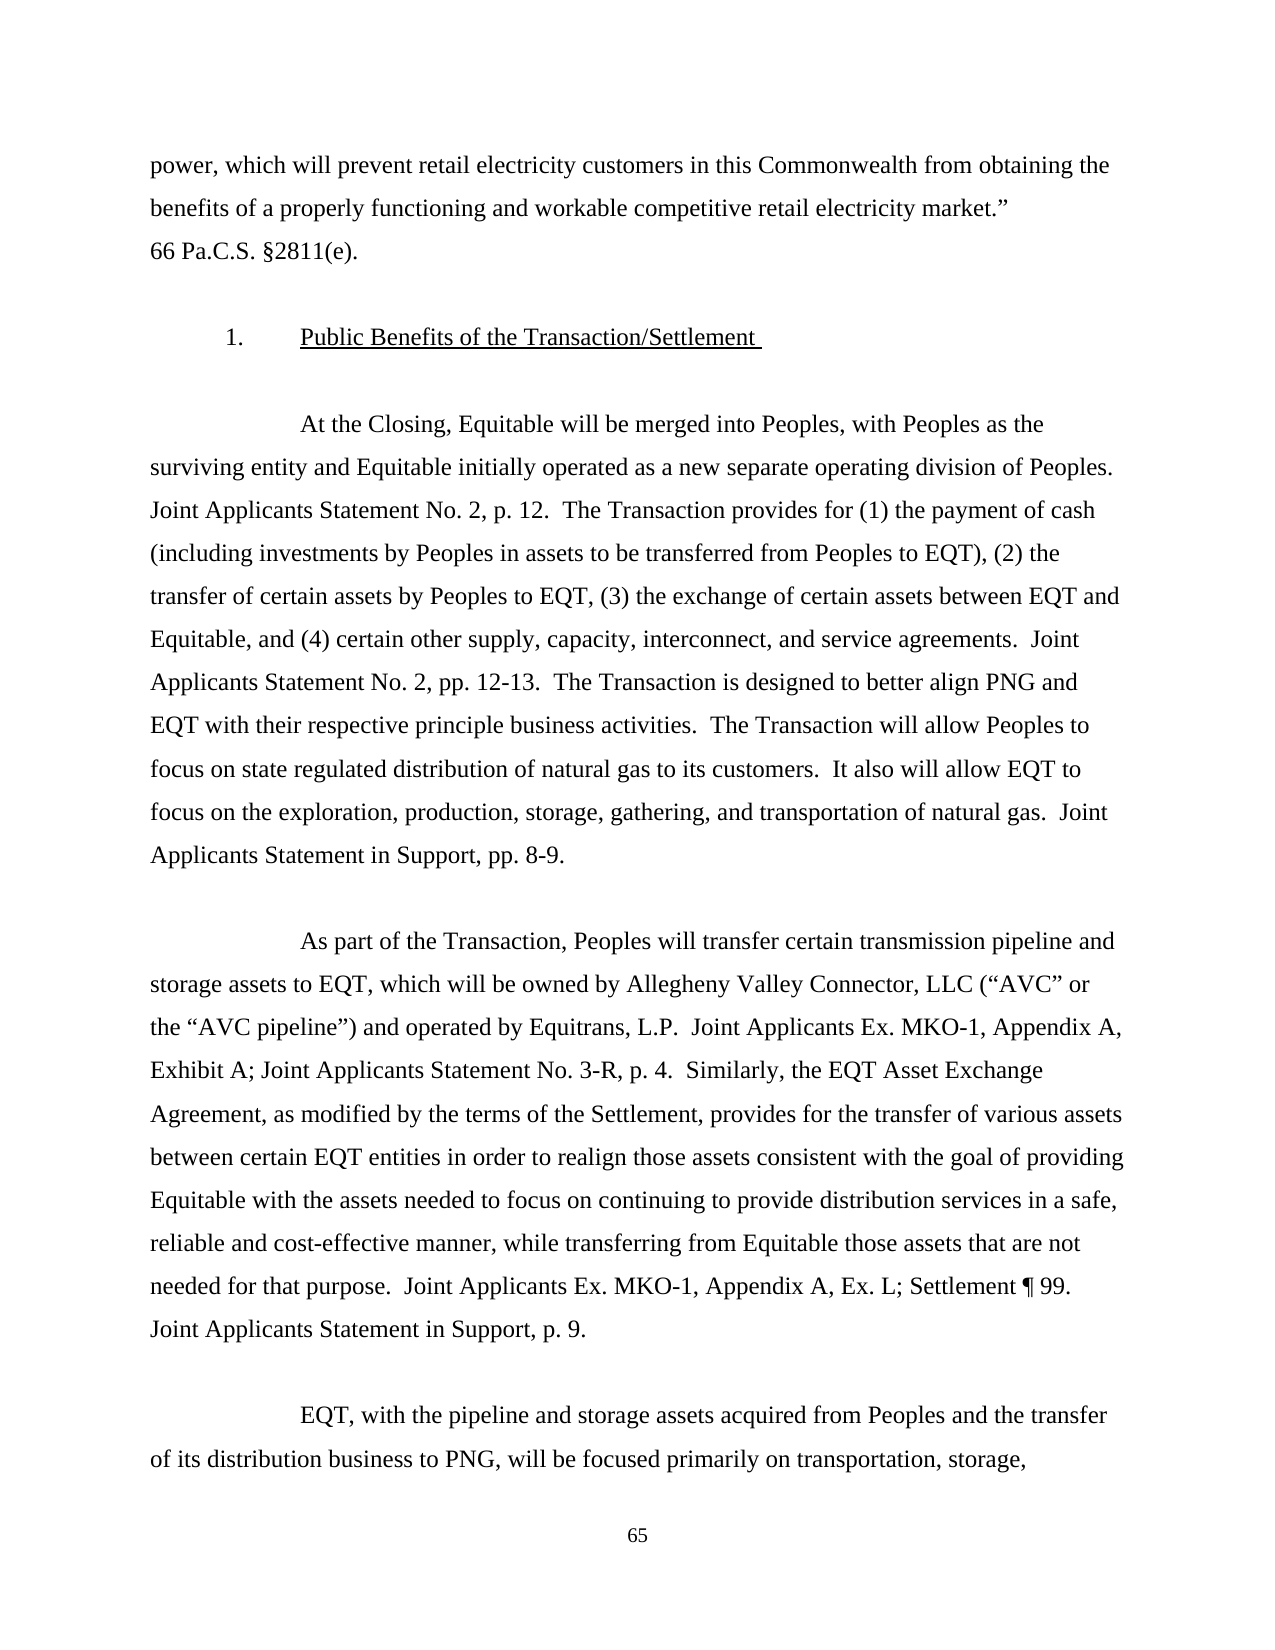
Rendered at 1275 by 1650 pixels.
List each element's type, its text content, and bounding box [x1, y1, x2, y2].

text As part of the Transaction, Peoples will transfer certain transmission pipeline and storage assets to EQT, which will be owned by Allegheny Valley Connector, LLC (“AVC” or the “AVC pipeline”) and operated by Equitrans, L.P. Joint Applicants Ex. MKO-1, Appendix A, Exhibit A; Joint Applicants Statement No. 3-R, p. 4. Similarly, the EQT Asset Exchange Agreement, as modified by the terms of the Settlement, provides for the transfer of various assets between certain EQT entities in order to realign those assets consistent with the goal of providing Equitable with the assets needed to focus on continuing to provide distribution services in a safe, reliable and cost-effective manner, while transferring from Equitable those assets that are not needed for that purpose. Joint Applicants Ex. MKO-1, Appendix A, Ex. L; Settlement ¶ 99. Joint Applicants Statement in Support, p. 9. [150, 926, 1125, 1343]
text 1. Public Benefits of the Transaction/Settlement [150, 322, 1125, 351]
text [150, 1401, 1125, 1472]
text At the Closing, Equitable will be merged into Peoples, with Peoples as the surviving entity and Equitable initially operated as a new separate operating division of Peoples. Joint Applicants Statement No. 2, p. 12. The Transaction provides for (1) the payment of cash (including investments by Peoples in assets to be transferred from Peoples to EQT), (2) the transfer of certain assets by Peoples to EQT, (3) the exchange of certain assets between EQT and Equitable, and (4) certain other supply, capacity, interconnect, and service agreements. Joint Applicants Statement No. 2, pp. 12-13. The Transaction is designed to better align PNG and EQT with their respective principle business activities. The Transaction will allow Peoples to focus on state regulated distribution of natural gas to its customers. It also will allow EQT to focus on the exploration, production, storage, gathering, and transportation of natural gas. Joint Applicants Statement in Support, pp. 8-9. [150, 409, 1125, 869]
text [150, 150, 1125, 265]
